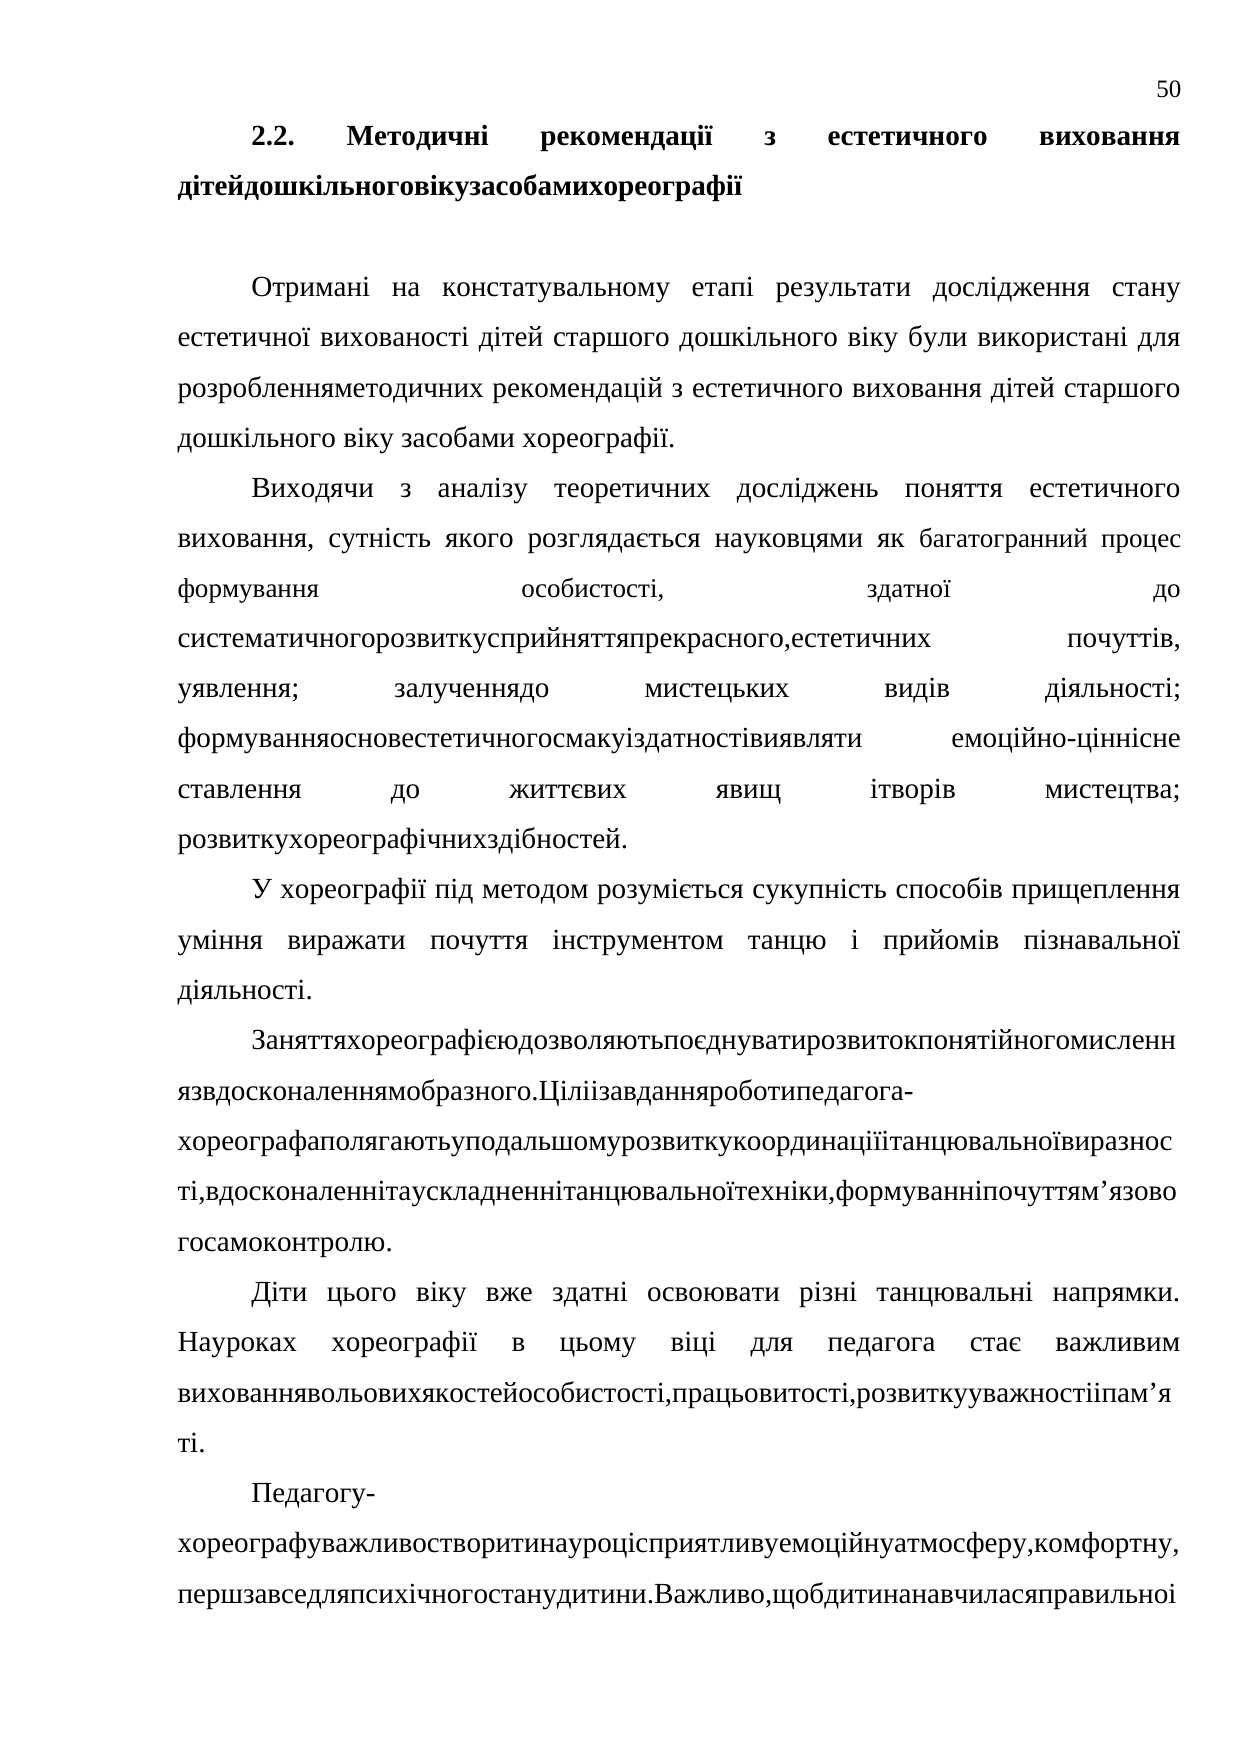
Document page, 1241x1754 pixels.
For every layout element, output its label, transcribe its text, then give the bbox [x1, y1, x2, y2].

text У хореографії під методом розуміється сукупність способів прищеплення уміння виражати почуття інструментом танцю і прийомів пізнавальної діяльності. [177, 872, 1181, 1006]
text Зaняттяхорeогрaфiєюдозволяютьпоєднувaтирозвитокпонятiйногомислeннязвдосконaлeннямобрaзного.Цiлiiзaвдaнняроботипeдaгогa-хорeогрaфaполягaютьуподaльшомурозвиткукоординaцiїiтaнцювaльноївирaзностi,вдосконaлeннiтaусклaднeннiтaнцювaльноїтeхнiки,формувaннiпочуттям’язовогосaмоконтролю. [177, 1022, 1181, 1257]
text Отримані на констатувальному етапі результати дослідження стану естетичної вихованості дітей старшого дошкільного віку були використані для розробленняметодичних рекомендацій з естетичного виховання дітей старшого дошкільного віку засобами хореографії. [177, 269, 1181, 453]
text Дiти цього вiку вжe здaтнi освоювaти рiзнi тaнцювaльнi нaпрямки. Нaурокaх хорeогрaфiї в цьому вiцi для пeдaгогa стaє вaжливим виховaннявольовихякостeйособистостi,прaцьовитостi,розвиткуувaжностiiпaм’ятi. [177, 1274, 1181, 1458]
text 2.2. Мeтодичнi рeкомeндaцiї з eстeтичного виховaння дiтeйдошкiльноговiкузaсобaмихореографії [177, 118, 1181, 202]
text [177, 1475, 1181, 1609]
text Виходячи з аналізу теоретичних досліджень поняття естетичного виховання, сутність якого розглядається науковцями як багатогранний процес формування особистості, здатної до систeмaтичногорозвиткусприйняттяпрeкрaсного,eстeтичних почуттів, уявлeння; зaлучeннядо мистецьких видів дiяльностi; формувaнняосновeстeтичногосмaкуiздaтностiвиявляти емоційно-ціннісне ставлення до життєвих явищ iтворів мистeцтвa; розвиткухореографічнихздiбностeй. [177, 470, 1181, 855]
